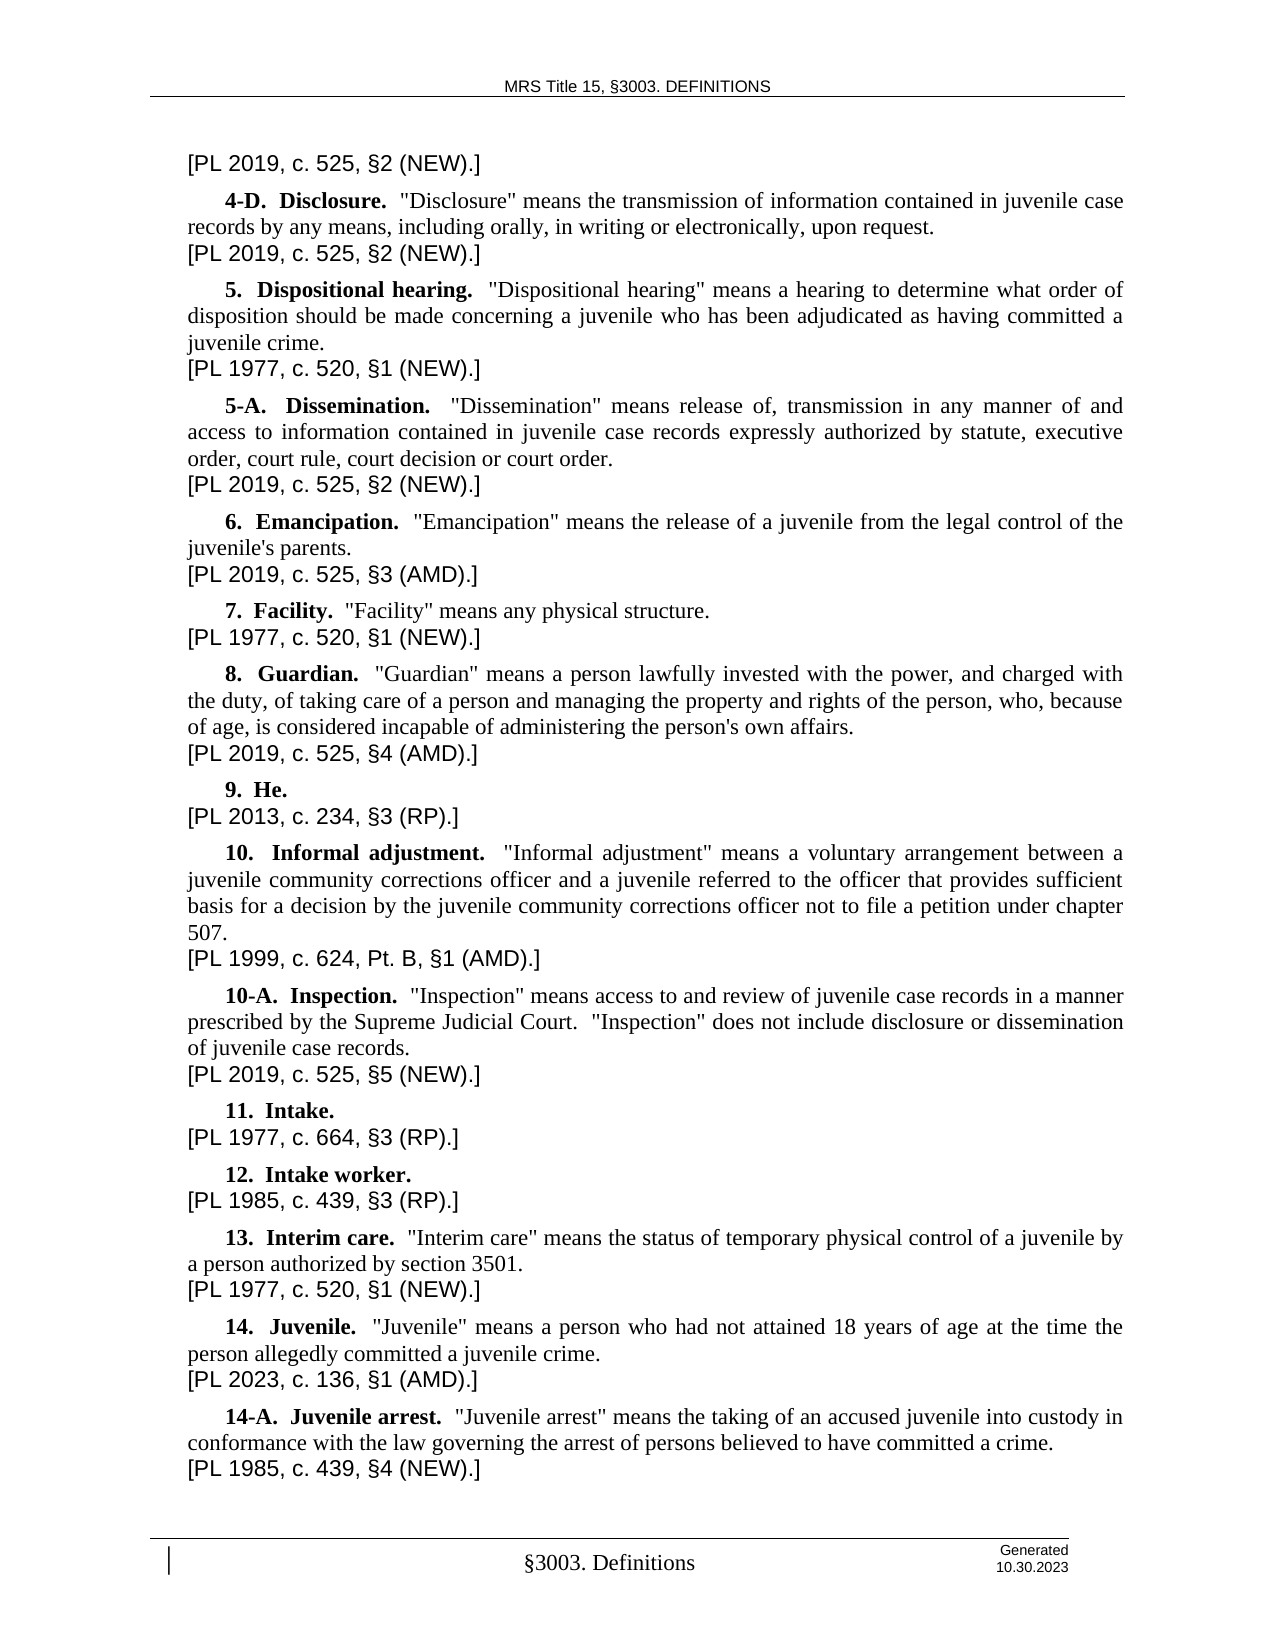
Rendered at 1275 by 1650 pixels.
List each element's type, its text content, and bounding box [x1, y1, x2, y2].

text 14-A. Juvenile arrest. "Juvenile arrest" means the taking of an accused juvenile into custody in conformance with the law governing the arrest of persons believed to have committed a crime. [187, 1403, 1125, 1455]
text [PL 1985, c. 439, §3 (RP).] [187, 1187, 1125, 1213]
text [PL 1985, c. 439, §4 (NEW).] [187, 1455, 1125, 1482]
text 7. Facility. "Facility" means any physical structure. [187, 597, 1125, 624]
text [PL 2019, c. 525, §2 (NEW).] [187, 471, 1125, 497]
text [PL 1977, c. 520, §1 (NEW).] [187, 1276, 1125, 1303]
text 10. Informal adjustment. "Informal adjustment" means a voluntary arrangement between a juvenile community corrections officer and a juvenile referred to the officer that provides sufficient basis for a decision by the juvenile community corrections officer not to file a petition under chapter 507. [187, 839, 1125, 945]
text [PL 1977, c. 664, §3 (RP).] [187, 1124, 1125, 1150]
text 5-A. Dissemination. "Dissemination" means release of, transmission in any manner of and access to information contained in juvenile case records expressly authorized by statute, executive order, court rule, court decision or court order. [187, 392, 1125, 471]
text [PL 2019, c. 525, §2 (NEW).] [187, 239, 1125, 266]
text 14. Juvenile. "Juvenile" means a person who had not attained 18 years of age at the time the person allegedly committed a juvenile crime. [187, 1313, 1125, 1366]
text 9. He. [187, 776, 1125, 803]
text 6. Emancipation. "Emancipation" means the release of a juvenile from the legal control of the juvenile's parents. [187, 508, 1125, 561]
text 13. Interim care. "Interim care" means the status of temporary physical control of a juvenile by a person authorized by section 3501. [187, 1224, 1125, 1276]
text [PL 2019, c. 525, §2 (NEW).] [187, 150, 1125, 176]
text 4-D. Disclosure. "Disclosure" means the transmission of information contained in juvenile case records by any means, including orally, in writing or electronically, upon request. [187, 187, 1125, 239]
text [PL 1977, c. 520, §1 (NEW).] [187, 624, 1125, 650]
text 12. Intake worker. [187, 1161, 1125, 1187]
text [PL 1999, c. 624, Pt. B, §1 (AMD).] [187, 945, 1125, 971]
text [PL 2023, c. 136, §1 (AMD).] [187, 1366, 1125, 1392]
text [PL 2019, c. 525, §4 (AMD).] [187, 739, 1125, 766]
text 8. Guardian. "Guardian" means a person lawfully invested with the power, and charged with the duty, of taking care of a person and managing the property and rights of the person, who, because of age, is considered incapable of administering the person's own affairs. [187, 661, 1125, 739]
text 11. Intake. [187, 1097, 1125, 1124]
text [PL 1977, c. 520, §1 (NEW).] [187, 355, 1125, 382]
text [PL 2019, c. 525, §5 (NEW).] [187, 1061, 1125, 1087]
text 10-A. Inspection. "Inspection" means access to and review of juvenile case records in a manner prescribed by the Supreme Judicial Court. "Inspection" does not include disclosure or dissemination of juvenile case records. [187, 982, 1125, 1061]
text 5. Dispositional hearing. "Dispositional hearing" means a hearing to determine what order of disposition should be made concerning a juvenile who has been adjudicated as having committed a juvenile crime. [187, 276, 1125, 355]
text [PL 2019, c. 525, §3 (AMD).] [187, 561, 1125, 587]
text [PL 2013, c. 234, §3 (RP).] [187, 803, 1125, 829]
